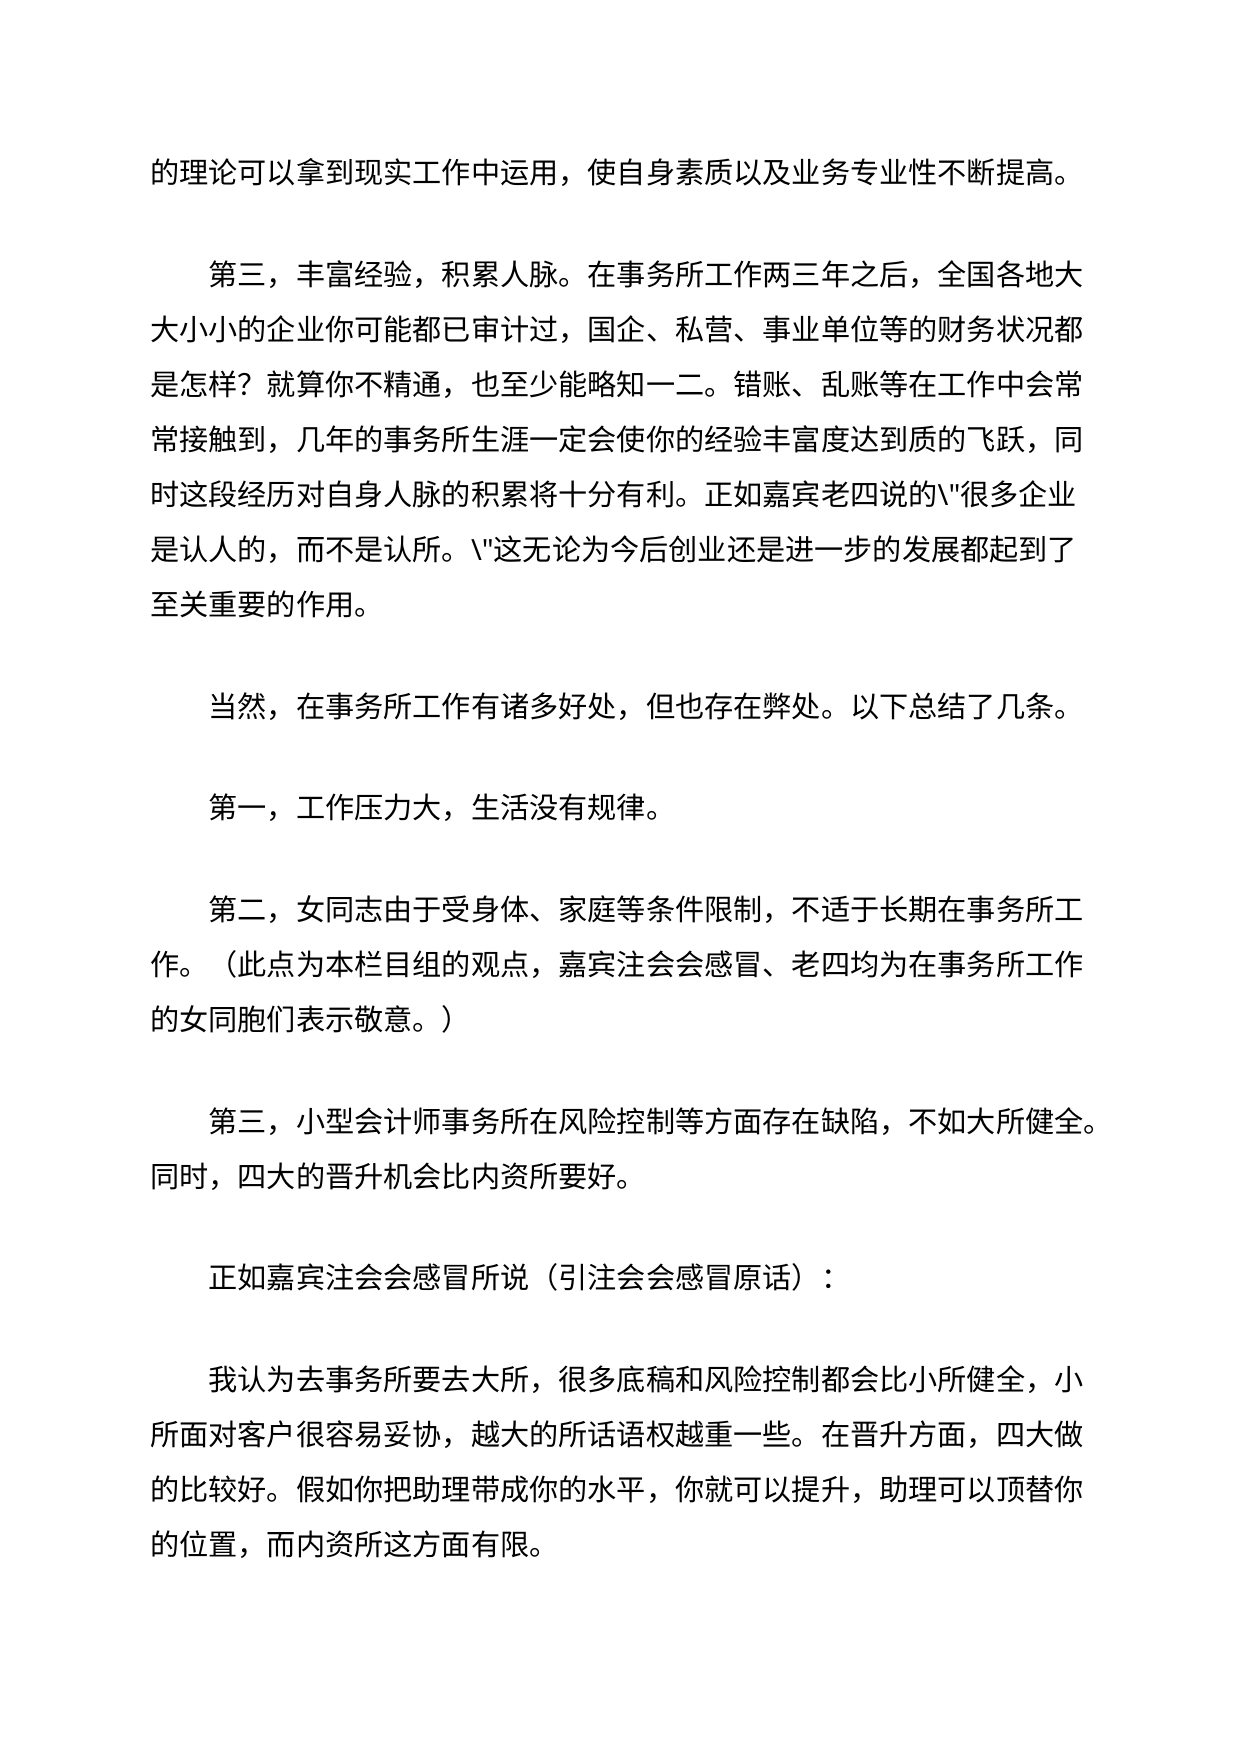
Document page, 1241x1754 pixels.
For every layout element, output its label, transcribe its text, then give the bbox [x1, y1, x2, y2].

text 我认为去事务所要去大所，很多底稿和风险控制都会比小所健全，小所面对客户很容易妥协，越大的所话语权越重一些。在晋升方面，四大做的比较好。假如你把助理带成你的水平，你就可以提升，助理可以顶替你的位置，而内资所这方面有限。 [150, 1357, 1090, 1564]
text 当然，在事务所工作有诸多好处，但也存在弊处。以下总结了几条。 [150, 683, 1090, 725]
text 第三，小型会计师事务所在风险控制等方面存在缺陷，不如大所健全。同时，四大的晋升机会比内资所要好。 [150, 1098, 1090, 1195]
text 正如嘉宾注会会感冒所说（引注会会感冒原话）： [150, 1255, 1090, 1297]
text 第二，女同志由于受身体、家庭等条件限制，不适于长期在事务所工作。（此点为本栏目组的观点，嘉宾注会会感冒、老四均为在事务所工作的女同胞们表示敬意。） [150, 887, 1090, 1039]
text 第一，工作压力大，生活没有规律。 [150, 785, 1090, 827]
text 第三，丰富经验，积累人脉。在事务所工作两三年之后，全国各地大大小小的企业你可能都已审计过，国企、私营、事业单位等的财务状况都是怎样？就算你不精通，也至少能略知一二。错账、乱账等在工作中会常常接触到，几年的事务所生涯一定会使你的经验丰富度达到质的飞跃，同时这段经历对自身人脉的积累将十分有利。正如嘉宾老四说的\"很多企业是认人的，而不是认所。\"这无论为今后创业还是进一步的发展都起到了至关重要的作用。 [150, 252, 1090, 624]
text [150, 150, 1090, 192]
